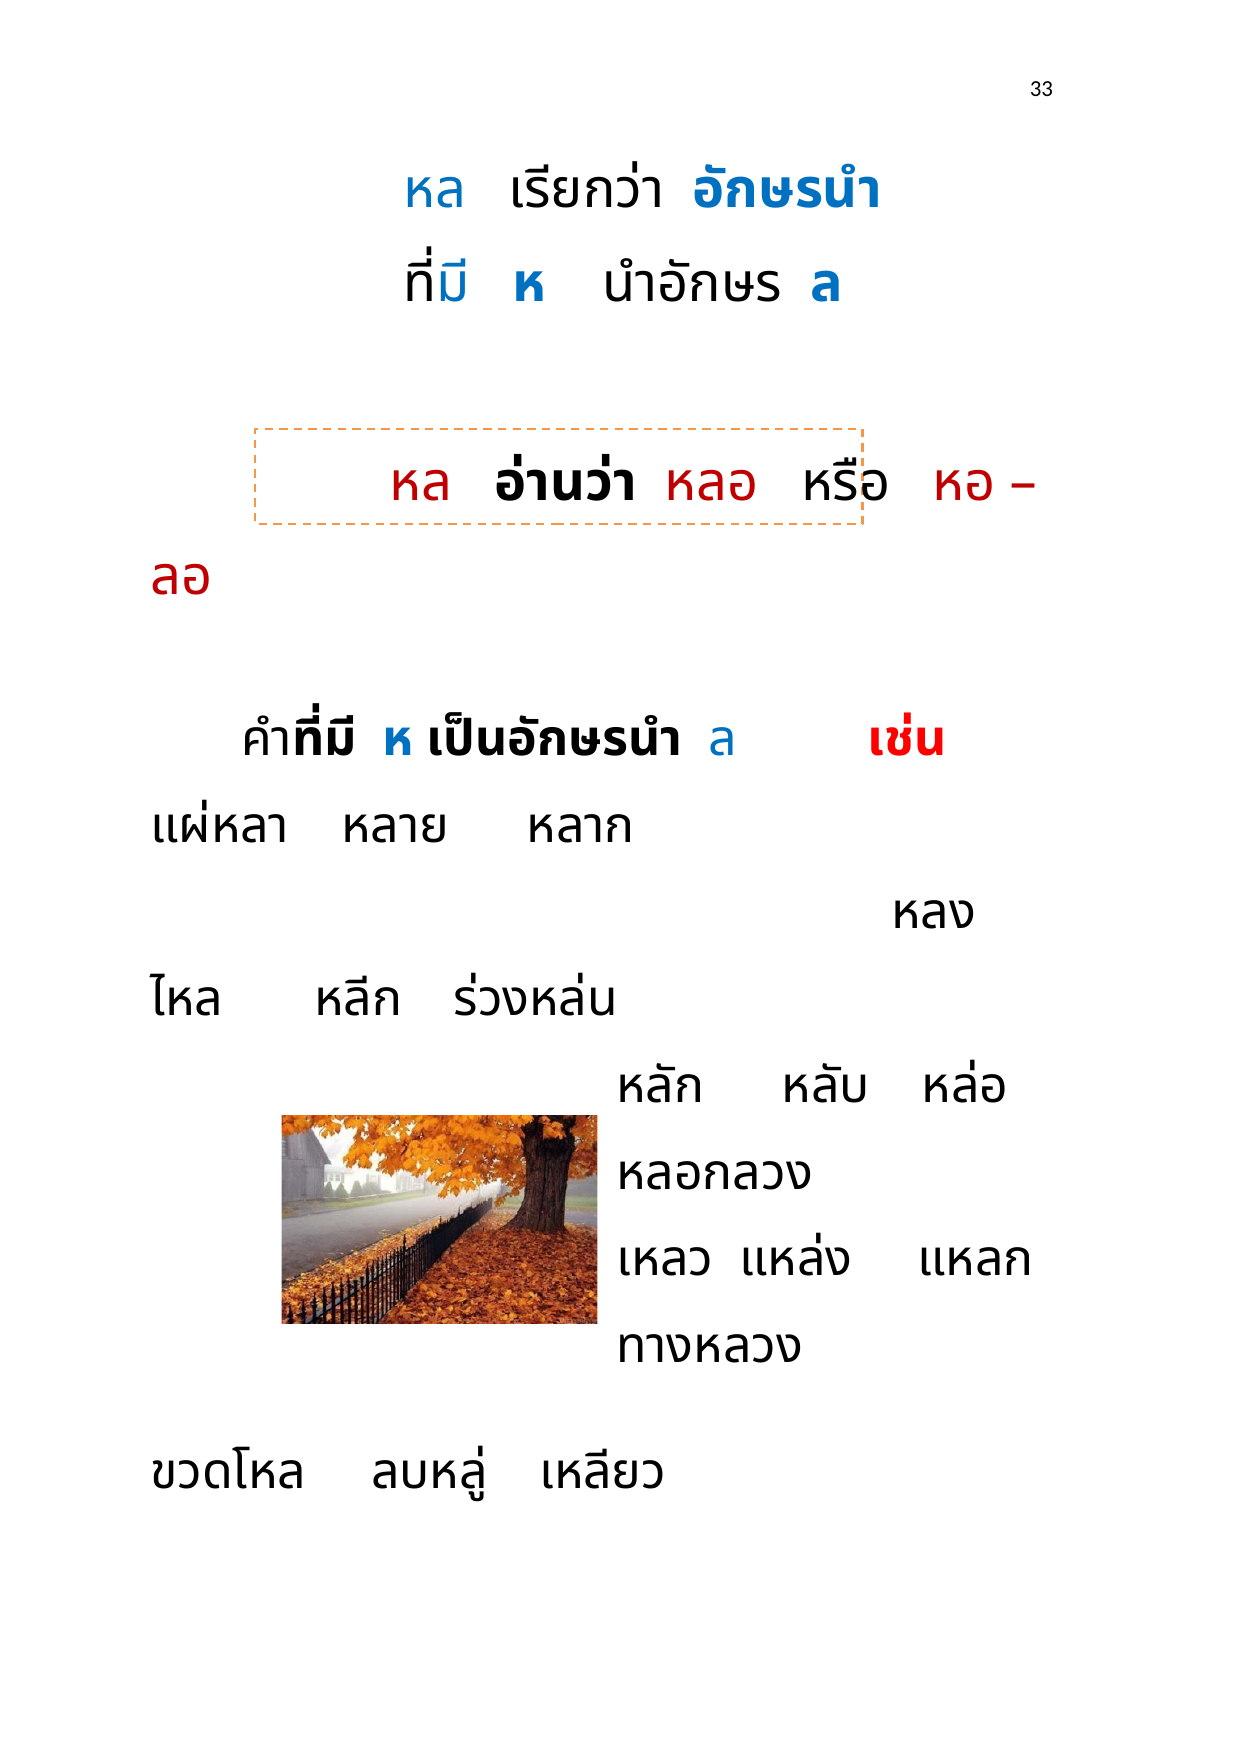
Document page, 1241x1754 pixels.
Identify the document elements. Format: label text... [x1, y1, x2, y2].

text คำที่มี ห เป็นอักษรนำ ล เช่น แผ่หลา หลาย หลาก [150, 702, 1090, 864]
text หลัก หลับ หล่อ หลอกลวง [150, 1049, 1090, 1212]
text หลง ไหล หลีก ร่วงหล่น [150, 876, 1090, 1038]
text หล เรียกว่า อักษรนำ [150, 150, 1090, 232]
picture [281, 1115, 598, 1322]
text ที่มี ห นำอักษร ล [150, 244, 1090, 326]
text เหลว แหล่ง แหลก ทางหลวง [150, 1223, 1090, 1385]
text ขวดโหล ลบหลู่ เหลียว [150, 1396, 1090, 1511]
text หล อ่านว่า หลอ หรือ หอ – ลอ [150, 443, 1090, 619]
